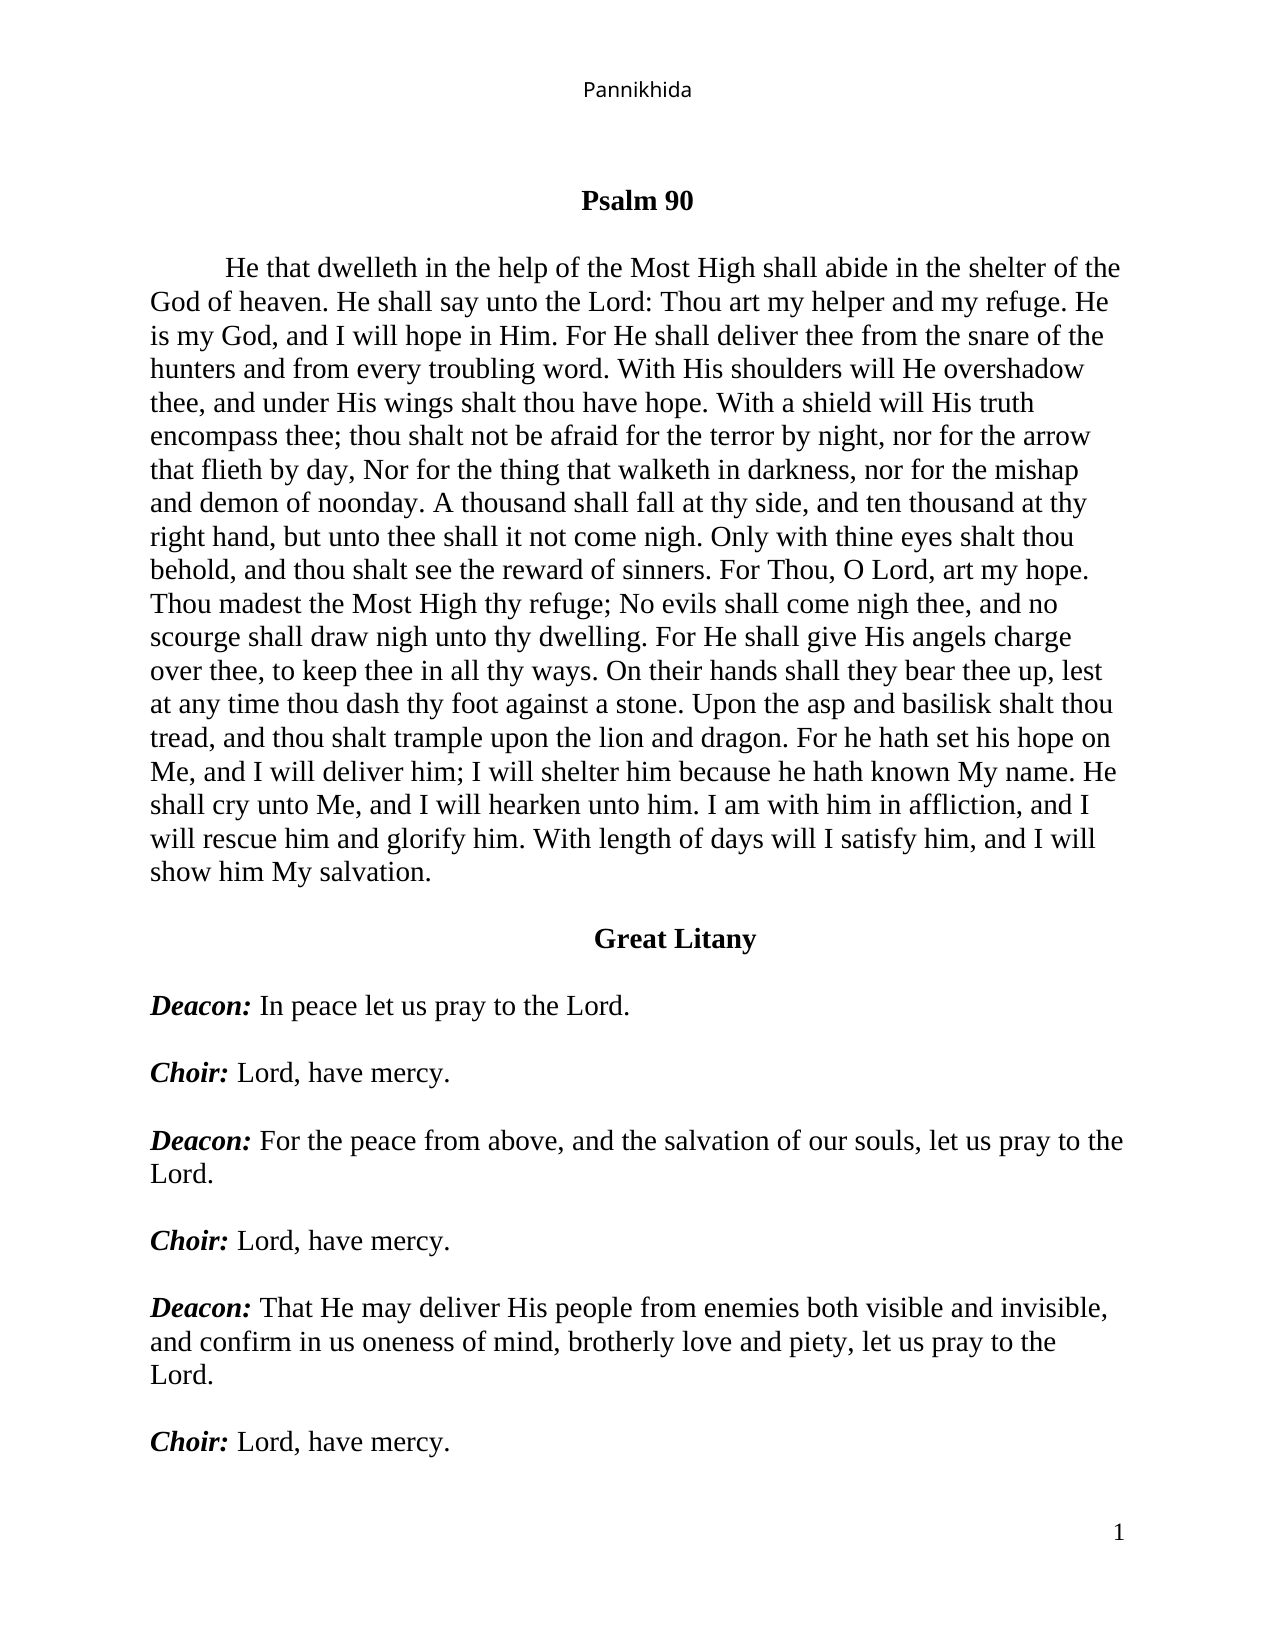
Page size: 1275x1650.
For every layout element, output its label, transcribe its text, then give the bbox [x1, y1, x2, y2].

text Psalm 90 [150, 183, 1125, 217]
text Choir: Lord, have mercy. [150, 1056, 1125, 1089]
text He that dwelleth in the help of the Most High shall abide in the shelter of the God of heaven. He shall say unto the Lord: Thou art my helper and my refuge. He is my God, and I will hope in Him. For He shall deliver thee from the snare of the hunters and from every troubling word. With His shoulders will He overshadow thee, and under His wings shalt thou have hope. With a shield will His truth encompass thee; thou shalt not be afraid for the terror by night, nor for the arrow that flieth by day, Nor for the thing that walketh in darkness, nor for the mishap and demon of noonday. A thousand shall fall at thy side, and ten thousand at thy right hand, but unto thee shall it not come nigh. Only with thine eyes shalt thou behold, and thou shalt see the reward of sinners. For Thou, O Lord, art my hope. Thou madest the Most High thy refuge; No evils shall come nigh thee, and no scourge shall draw nigh unto thy dwelling. For He shall give His angels charge over thee, to keep thee in all thy ways. On their hands shall they bear thee up, lest at any time thou dash thy foot against a stone. Upon the asp and basilisk shalt thou tread, and thou shalt trample upon the lion and dragon. For he hath set his hope on Me, and I will deliver him; I will shelter him because he hath known My name. He shall cry unto Me, and I will hearken unto him. I am with him in affliction, and I will rescue him and glorify him. With length of days will I satisfy him, and I will show him My salvation. [150, 251, 1125, 888]
text Deacon: In peace let us pray to the Lord. [150, 988, 1125, 1022]
text Great Litany [150, 921, 1125, 955]
text Deacon: For the peace from above, and the salvation of our souls, let us pray to the Lord. [150, 1123, 1125, 1190]
text Choir: Lord, have mercy. [150, 1223, 1125, 1257]
text Choir: Lord, have mercy. [150, 1424, 1125, 1458]
text Deacon: That He may deliver His people from enemies both visible and invisible, and confirm in us oneness of mind, brotherly love and piety, let us pray to the Lord. [150, 1290, 1125, 1391]
